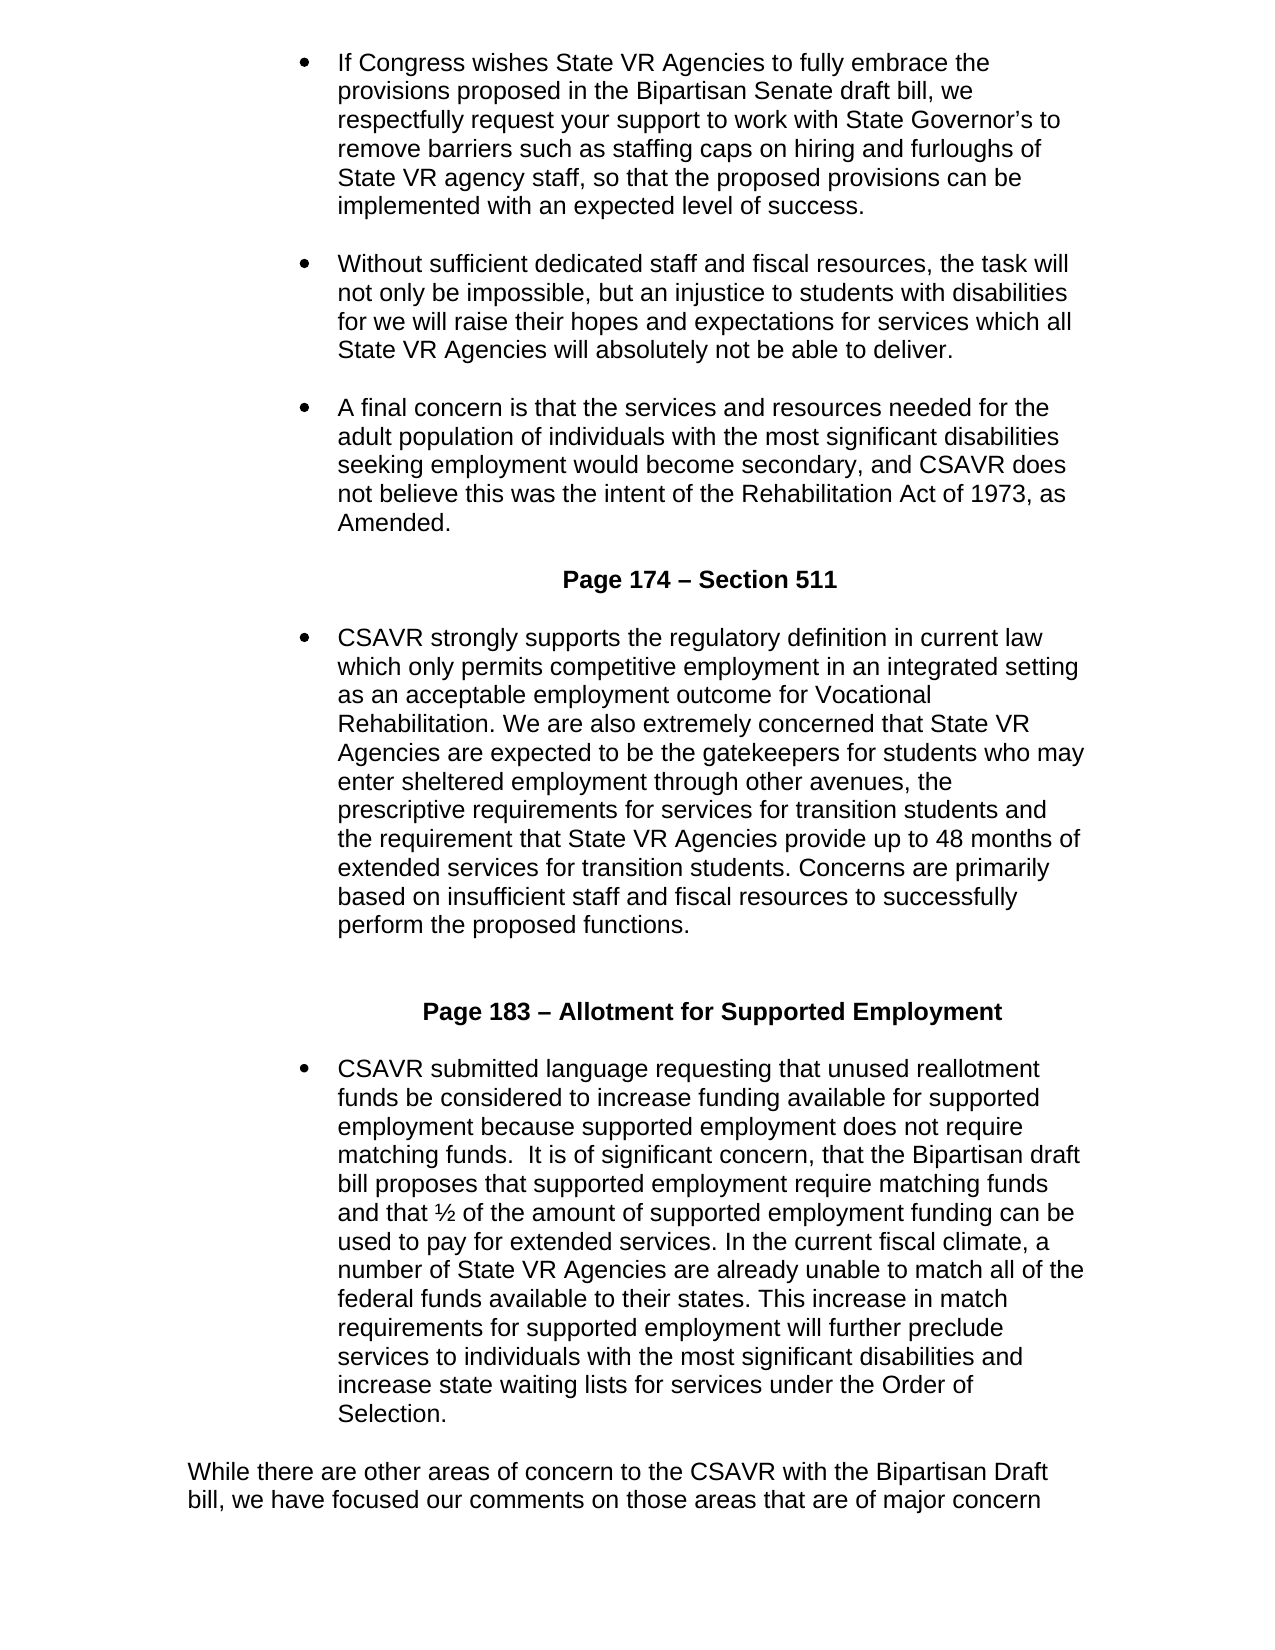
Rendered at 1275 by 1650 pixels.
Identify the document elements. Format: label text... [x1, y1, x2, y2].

list CSAVR submitted language requesting that unused reallotment funds be considered to increase funding available for supported employment because supported employment does not require matching funds. It is of significant concern, that the Bipartisan draft bill proposes that supported employment require matching funds and that ½ of the amount of supported employment funding can be used to pay for extended services. In the current fiscal climate, a number of State VR Agencies are already unable to match all of the federal funds available to their states. This increase in match requirements for supported employment will further preclude services to individuals with the most significant disabilities and increase state waiting lists for services under the Order of Selection. [300, 1054, 1087, 1428]
list Page 183 – Allotment for Supported Employment [337, 997, 1087, 1025]
list If Congress wishes State VR Agencies to fully embrace the provisions proposed in the Bipartisan Senate draft bill, we respectfully request your support to work with State Governor’s to remove barriers such as staffing caps on hiring and furloughs of State VR agency staff, so that the proposed provisions can be implemented with an expected level of success. [300, 47, 1087, 220]
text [187, 1457, 1087, 1514]
list Without sufficient dedicated staff and fiscal resources, the task will not only be impossible, but an injustice to students with disabilities for we will raise their hopes and expectations for services which all State VR Agencies will absolutely not be able to deliver. [300, 249, 1087, 364]
list A final concern is that the services and resources needed for the adult population of individuals with the most significant disabilities seeking employment would become secondary, and CSAVR does not believe this was the intent of the Rehabilitation Act of 1973, as Amended. [300, 393, 1087, 537]
list CSAVR strongly supports the regulatory definition in current law which only permits competitive employment in an integrated setting as an acceptable employment outcome for Vocational Rehabilitation. We are also extremely concerned that State VR Agencies are expected to be the gatekeepers for students who may enter sheltered employment through other avenues, the prescriptive requirements for services for transition students and the requirement that State VR Agencies provide up to 48 months of extended services for transition students. Concerns are primarily based on insufficient staff and fiscal resources to successfully perform the proposed functions. [300, 623, 1087, 939]
text Page 174 – Section 511 [562, 565, 1087, 594]
